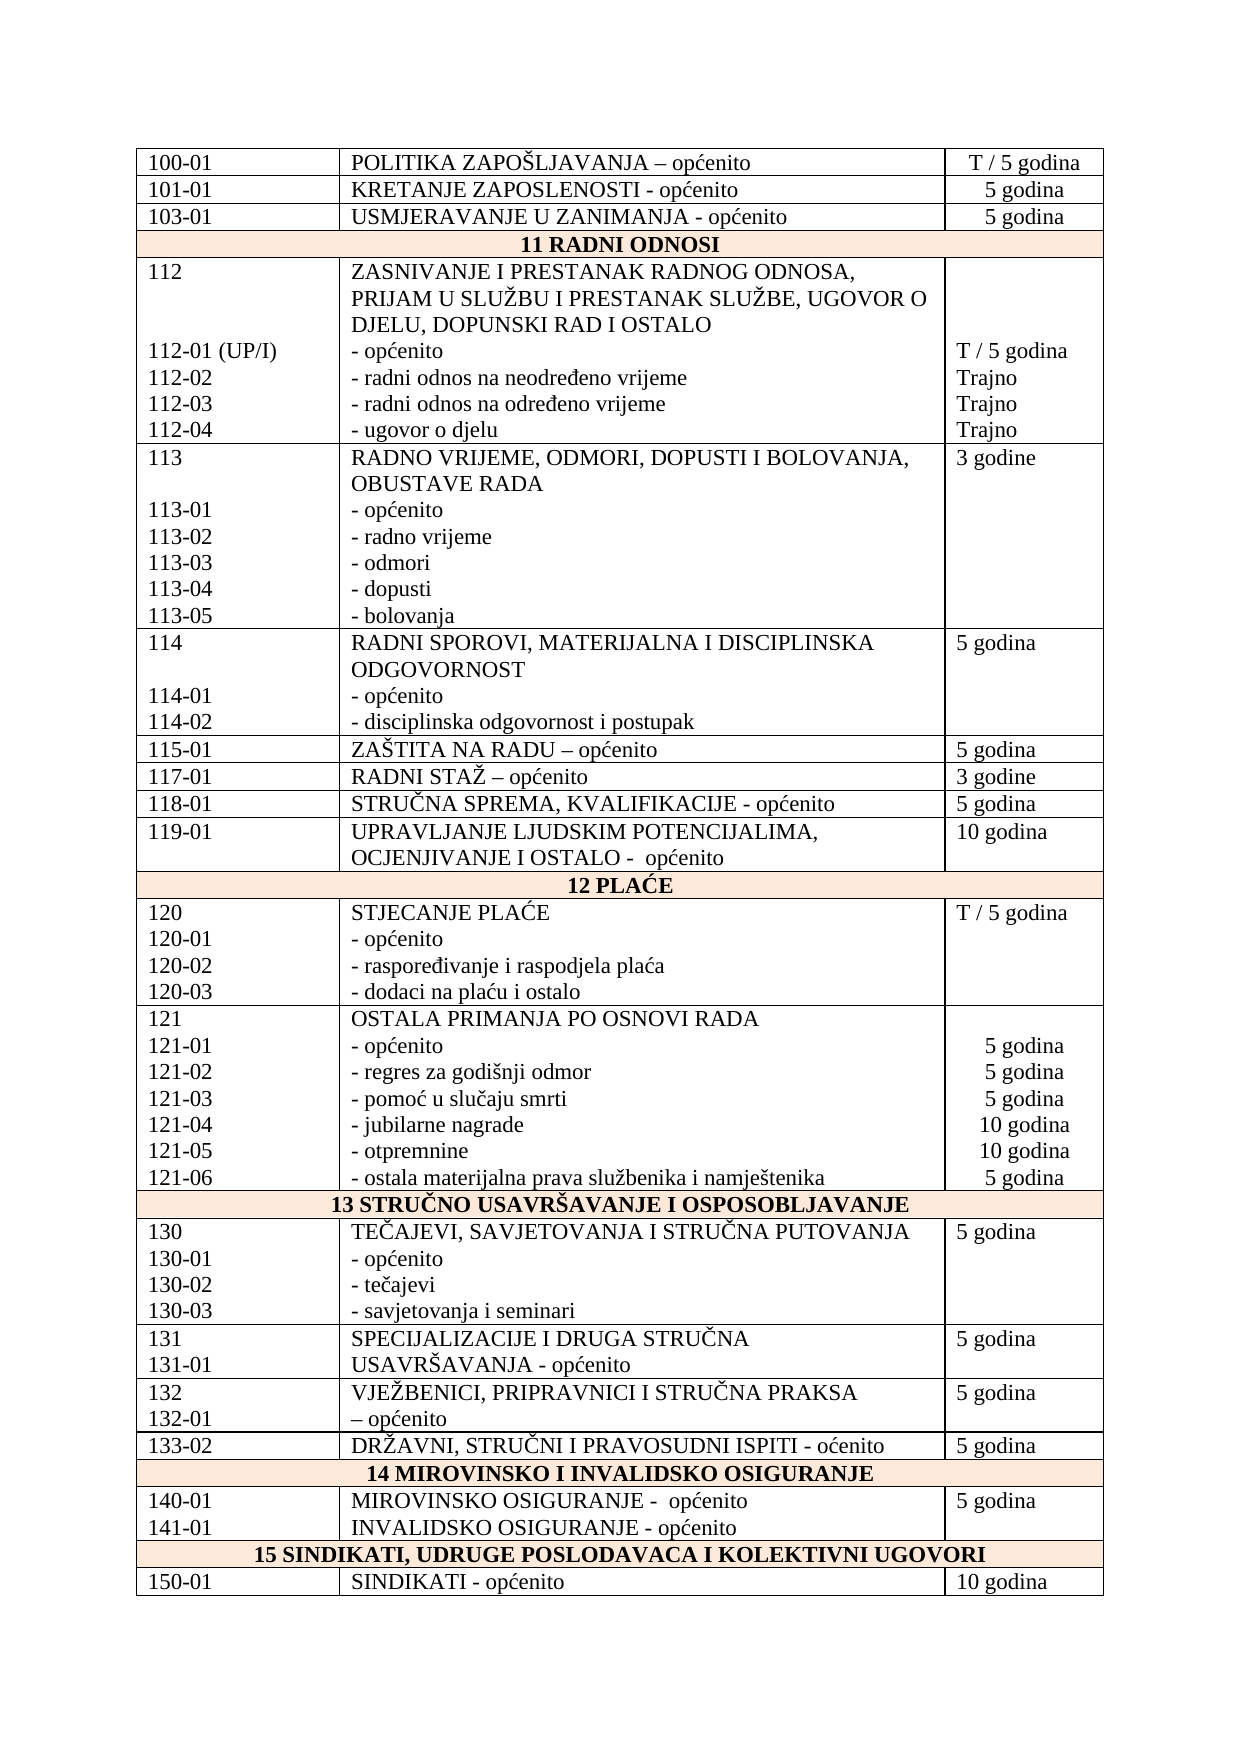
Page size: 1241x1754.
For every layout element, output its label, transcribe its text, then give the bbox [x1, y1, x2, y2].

table_cell MIROVINSKO OSIGURANJE - općenito INVALIDSKO OSIGURANJE - općenito [340, 1487, 944, 1540]
table_cell RADNI SPOROVI, MATERIJALNA I DISCIPLINSKA ODGOVORNOST - općenito - disciplinska odgovornost i postupak [340, 629, 944, 735]
table_cell 113 113-01 113-02 113-03 113-04 113-05 [137, 444, 339, 628]
table_cell 5 godina [946, 1487, 1103, 1540]
table_cell 114 114-01 114-02 [137, 629, 339, 735]
table_cell 5 godina [946, 1219, 1103, 1324]
table_cell 12 PLAĆE [137, 872, 1103, 898]
table_cell 5 godina [946, 1433, 1103, 1459]
table_cell 14 MIROVINSKO I INVALIDSKO OSIGURANJE [137, 1460, 1103, 1486]
table_cell 120 120-01 120-02 120-03 [137, 899, 339, 1004]
table_cell UPRAVLJANJE LJUDSKIM POTENCIJALIMA, OCJENJIVANJE I OSTALO - općenito [340, 818, 944, 871]
table_cell KRETANJE ZAPOSLENOSTI - općenito [340, 176, 944, 202]
table_cell SPECIJALIZACIJE I DRUGA STRUČNA USAVRŠAVANJA - općenito [340, 1325, 944, 1378]
table_cell 3 godine [946, 444, 1103, 628]
table_cell 131 131-01 [137, 1325, 339, 1378]
table_cell ZAŠTITA NA RADU – općenito [340, 736, 944, 762]
table_cell RADNI STAŽ – općenito [340, 763, 944, 789]
table_cell T / 5 godina [946, 899, 1103, 1004]
table_cell USMJERAVANJE U ZANIMANJA - općenito [340, 204, 944, 230]
table_cell 5 godina 5 godina 5 godina 10 godina 10 godina 5 godina [946, 1006, 1103, 1190]
table_cell 119-01 [137, 818, 339, 871]
table_cell 10 godina [946, 818, 1103, 871]
table_cell 100-01 [137, 149, 339, 175]
table_cell 132 132-01 [137, 1379, 339, 1431]
table_cell 103-01 [137, 204, 339, 230]
table_cell 130 130-01 130-02 130-03 [137, 1219, 339, 1324]
table_cell 5 godina [946, 736, 1103, 762]
table_cell 150-01 [137, 1568, 339, 1595]
table_cell 117-01 [137, 763, 339, 789]
table_cell STJECANJE PLAĆE - općenito - raspoređivanje i raspodjela plaća - dodaci na plaću i ostalo [340, 899, 944, 1004]
table_cell STRUČNA SPREMA, KVALIFIKACIJE - općenito [340, 791, 944, 817]
table_cell 13 STRUČNO USAVRŠAVANJE I OSPOSOBLJAVANJE [137, 1191, 1103, 1217]
table_cell 115-01 [137, 736, 339, 762]
table_cell RADNO VRIJEME, ODMORI, DOPUSTI I BOLOVANJA, OBUSTAVE RADA - općenito - radno vrijeme - odmori - dopusti - bolovanja [340, 444, 944, 628]
table_cell 5 godina [946, 629, 1103, 735]
table_cell POLITIKA ZAPOŠLJAVANJA – općenito [340, 149, 944, 175]
table_cell TEČAJEVI, SAVJETOVANJA I STRUČNA PUTOVANJA - općenito - tečajevi - savjetovanja i seminari [340, 1219, 944, 1324]
table_cell T / 5 godina Trajno Trajno Trajno [946, 258, 1103, 443]
table_cell 5 godina [946, 791, 1103, 817]
table_cell 101-01 [137, 176, 339, 202]
table_cell 133-02 [137, 1433, 339, 1459]
table_cell 5 godina [946, 1325, 1103, 1378]
table_cell VJEŽBENICI, PRIPRAVNICI I STRUČNA PRAKSA – općenito [340, 1379, 944, 1431]
table_cell 15 SINDIKATI, UDRUGE POSLODAVACA I KOLEKTIVNI UGOVORI [137, 1541, 1103, 1567]
table_cell ZASNIVANJE I PRESTANAK RADNOG ODNOSA, PRIJAM U SLUŽBU I PRESTANAK SLUŽBE, UGOVOR O DJELU, DOPUNSKI RAD I OSTALO - općenito - radni odnos na neodređeno vrijeme - radni odnos na određeno vrijeme - ugovor o djelu [340, 258, 944, 443]
table_cell 112 112-01 (UP/I) 112-02 112-03 112-04 [137, 258, 339, 443]
table_cell 5 godina [946, 1379, 1103, 1431]
table_cell 10 godina [946, 1568, 1103, 1595]
table_cell T / 5 godina [946, 149, 1103, 175]
table_cell 118-01 [137, 791, 339, 817]
table_cell OSTALA PRIMANJA PO OSNOVI RADA - općenito - regres za godišnji odmor - pomoć u slučaju smrti - jubilarne nagrade - otpremnine - ostala materijalna prava službenika i namještenika [340, 1006, 944, 1190]
table_cell 5 godina [946, 176, 1103, 202]
table_cell DRŽAVNI, STRUČNI I PRAVOSUDNI ISPITI - oćenito [340, 1433, 944, 1459]
table_cell 121 121-01 121-02 121-03 121-04 121-05 121-06 [137, 1006, 339, 1190]
table_cell 11 RADNI ODNOSI [137, 231, 1103, 257]
table_cell 3 godine [946, 763, 1103, 789]
table_cell 5 godina [946, 204, 1103, 230]
table_cell SINDIKATI - općenito [340, 1568, 944, 1595]
table_cell 140-01 141-01 [137, 1487, 339, 1540]
